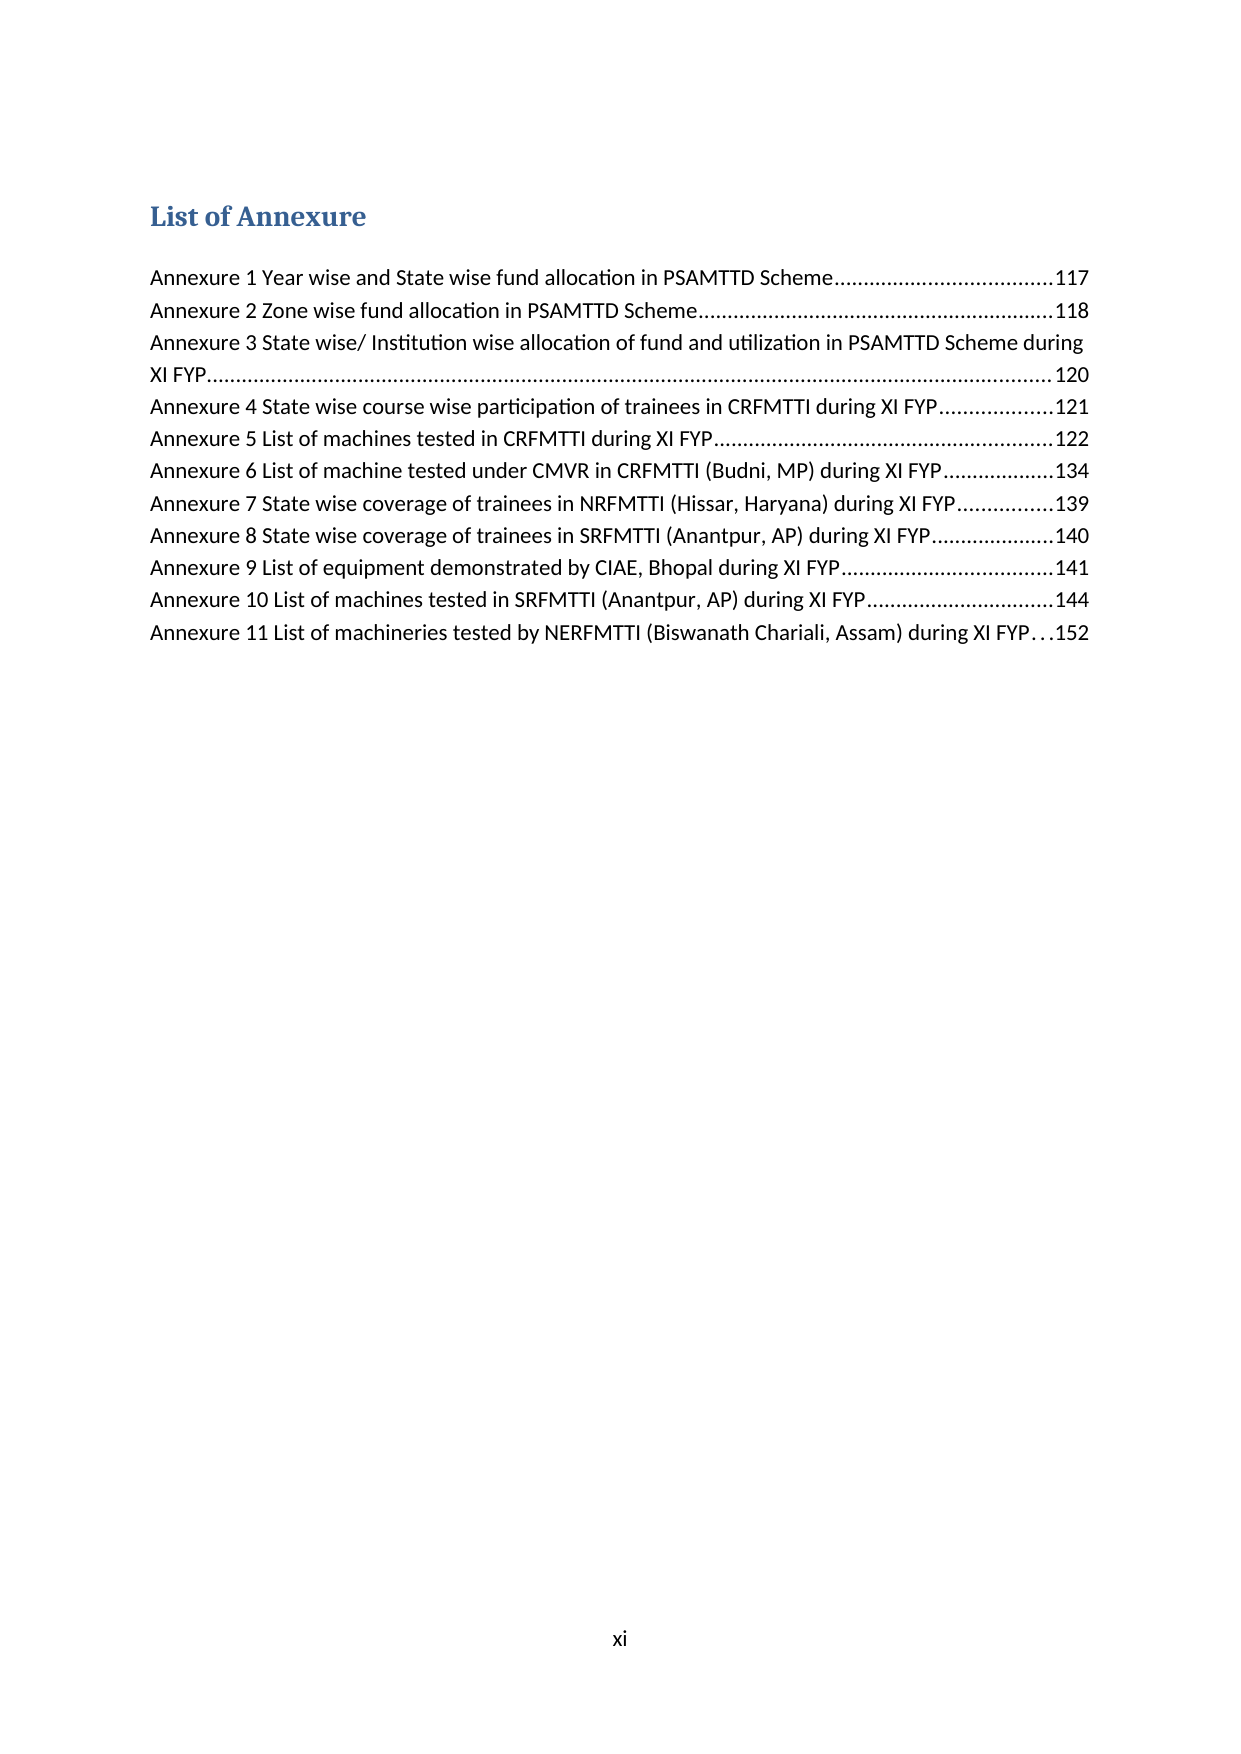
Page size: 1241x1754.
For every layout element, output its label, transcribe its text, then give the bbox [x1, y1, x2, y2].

text Annexure 1 Year wise and State wise fund allocation in PSAMTTD Scheme 117 [150, 263, 1090, 292]
text Annexure 8 State wise coverage of trainees in SRFMTTI (Anantpur, AP) during XI FYP 140 [150, 521, 1090, 549]
text Annexure 9 List of equipment demonstrated by CIAE, Bhopal during XI FYP 141 [150, 553, 1090, 581]
text Annexure 6 List of machine tested under CMVR in CRFMTTI (Budni, MP) during XI FYP 134 [150, 457, 1090, 485]
text Annexure 5 List of machines tested in CRFMTTI during XI FYP 122 [150, 424, 1090, 452]
text Annexure 7 State wise coverage of trainees in NRFMTTI (Hissar, Haryana) during XI FYP 139 [150, 489, 1090, 517]
subtitle List of Annexure [150, 200, 1090, 233]
text Annexure 11 List of machineries tested by NERFMTTI (Biswanath Chariali, Assam) during XI FYP 152 [150, 618, 1090, 646]
text Annexure 3 State wise/ Institution wise allocation of fund and utilization in PSAMTTD Scheme during XI FYP 120 [150, 328, 1090, 388]
text Annexure 10 List of machines tested in SRFMTTI (Anantpur, AP) during XI FYP 144 [150, 585, 1090, 613]
text Annexure 4 State wise course wise participation of trainees in CRFMTTI during XI FYP 121 [150, 392, 1090, 420]
text Annexure 2 Zone wise fund allocation in PSAMTTD Scheme 118 [150, 296, 1090, 324]
